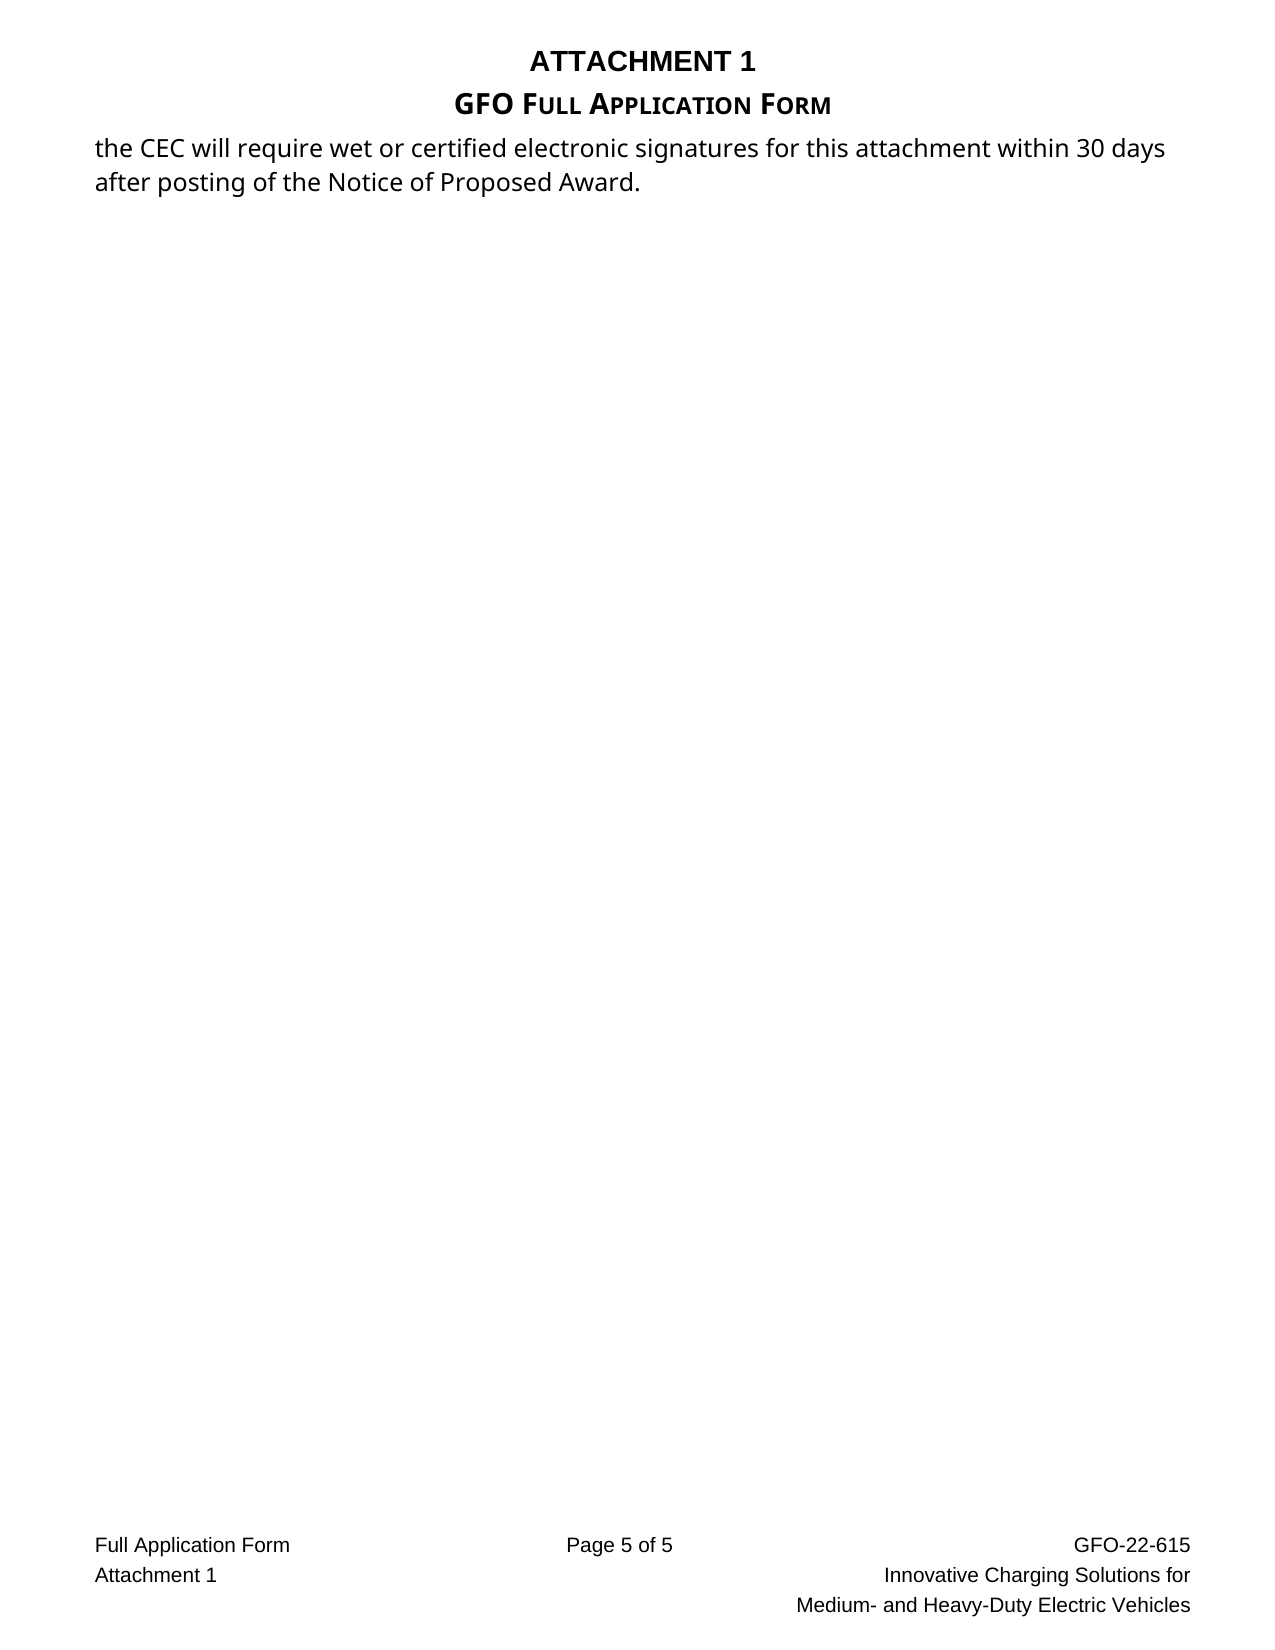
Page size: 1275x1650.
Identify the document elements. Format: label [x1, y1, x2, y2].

text [94, 131, 1191, 199]
